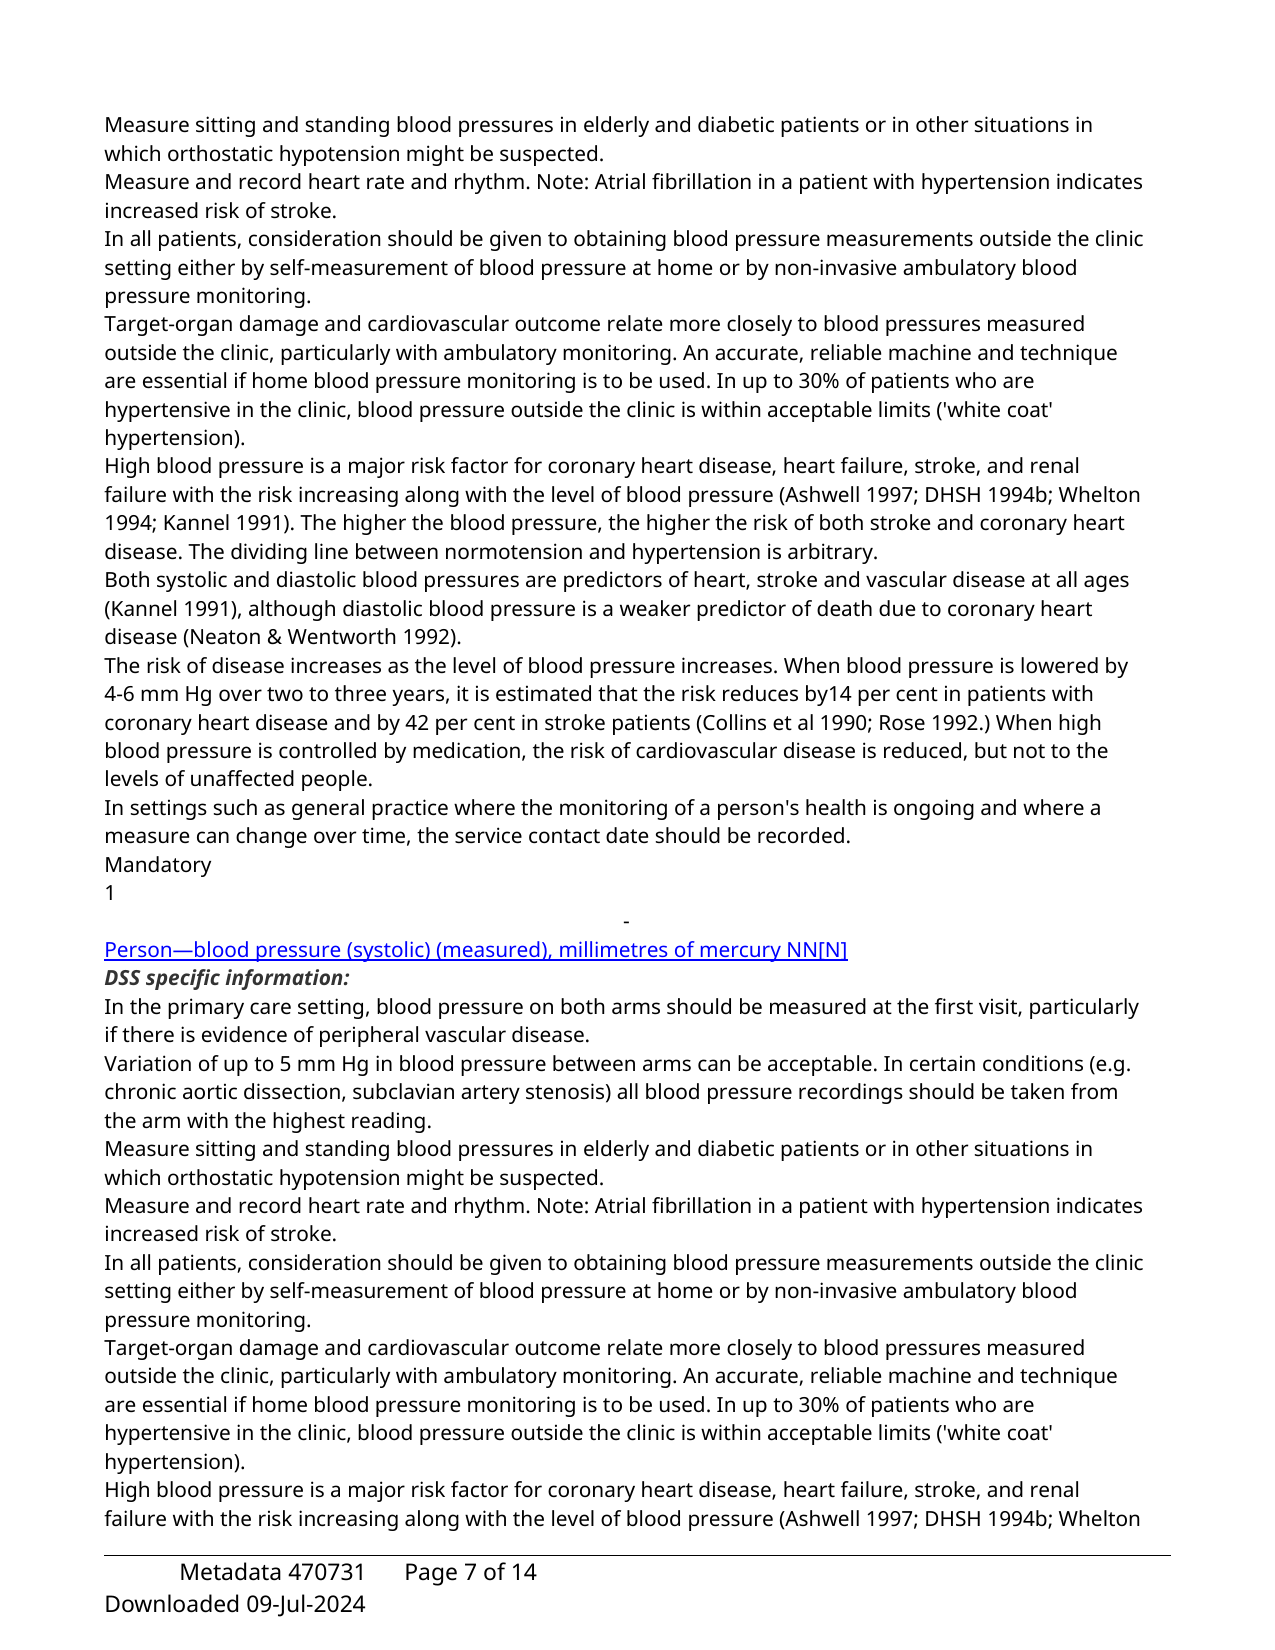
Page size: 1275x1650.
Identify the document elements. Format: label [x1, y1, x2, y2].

table_cell [93, 110, 1159, 1532]
